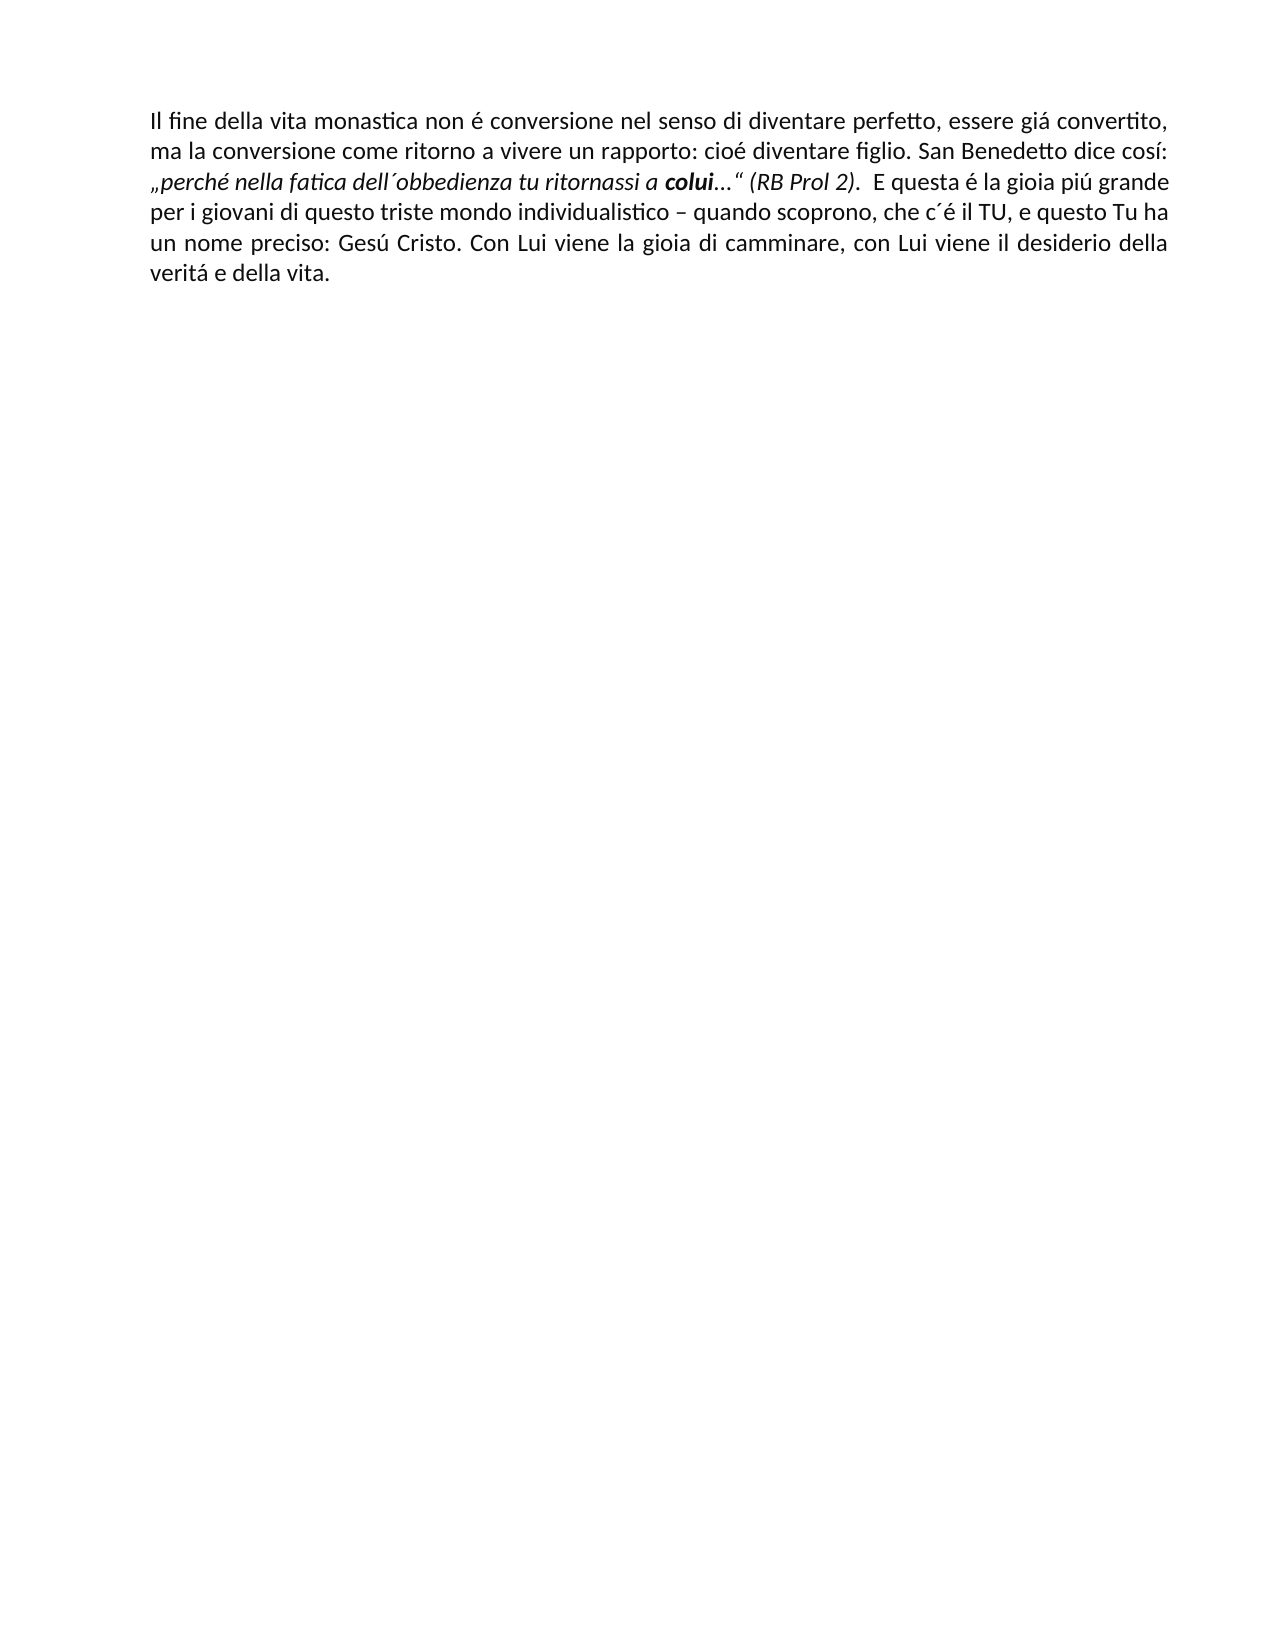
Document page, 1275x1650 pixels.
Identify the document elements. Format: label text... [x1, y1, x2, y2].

text Il fine della vita monastica non é conversione nel senso di diventare perfetto, essere giá convertito, ma la conversione come ritorno a vivere un rapporto: cioé diventare figlio. San Benedetto dice cosí: „perché nella fatica dell´obbedienza tu ritornassi a colui...“ (RB Prol 2). E questa é la gioia piú grande per i giovani di questo triste mondo individualistico – quando scoprono, che c´é il TU, e questo Tu ha un nome preciso: Gesú Cristo. Con Lui viene la gioia di camminare, con Lui viene il desiderio della veritá e della vita. [150, 105, 1170, 288]
